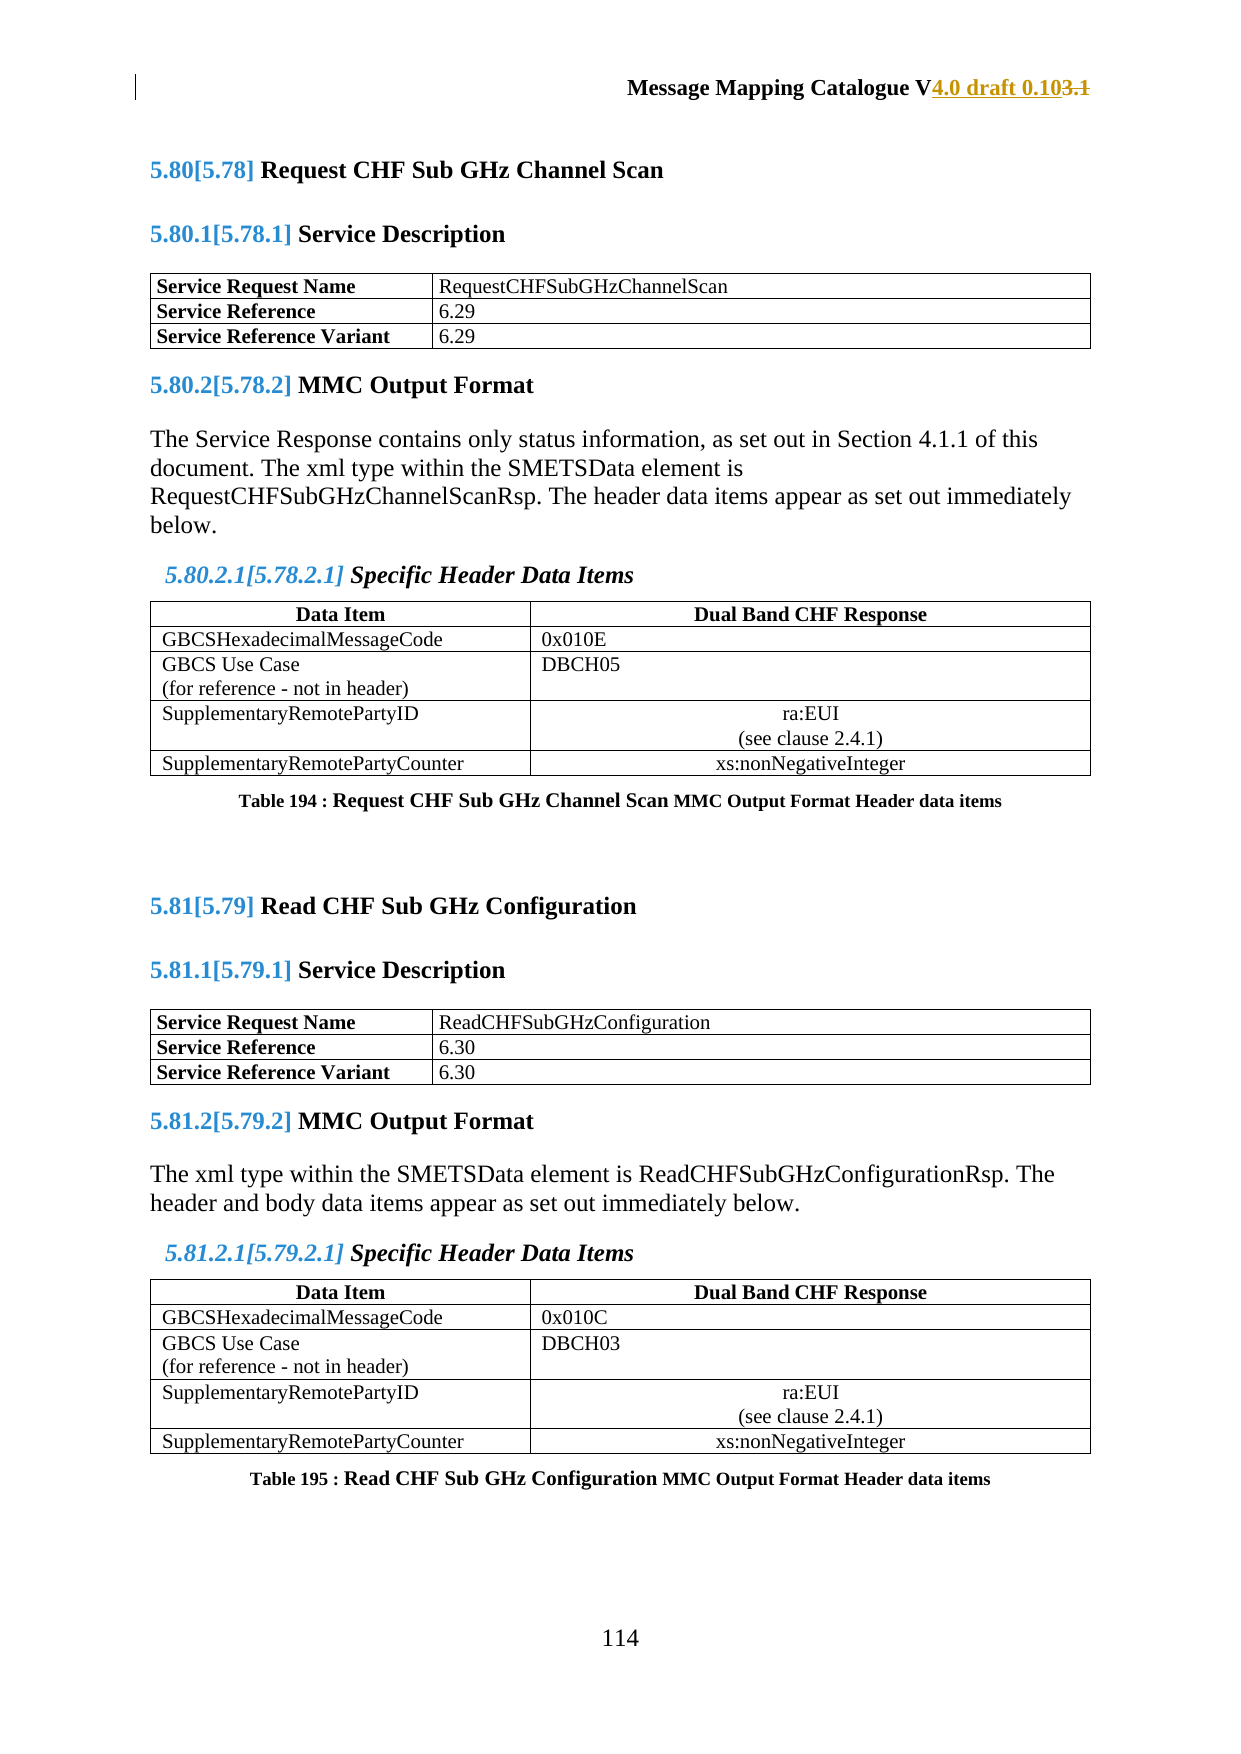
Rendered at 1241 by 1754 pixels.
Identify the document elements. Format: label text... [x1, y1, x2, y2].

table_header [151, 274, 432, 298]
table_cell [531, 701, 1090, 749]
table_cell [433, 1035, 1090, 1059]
subtitle Specific Header Data Items [165, 1238, 1090, 1267]
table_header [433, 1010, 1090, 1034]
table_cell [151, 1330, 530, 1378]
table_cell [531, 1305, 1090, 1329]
subtitle Read CHF Sub GHz Configuration [150, 891, 1090, 920]
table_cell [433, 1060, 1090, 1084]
subtitle MMC Output Format [150, 1106, 1090, 1134]
subtitle Specific Header Data Items [165, 560, 1090, 588]
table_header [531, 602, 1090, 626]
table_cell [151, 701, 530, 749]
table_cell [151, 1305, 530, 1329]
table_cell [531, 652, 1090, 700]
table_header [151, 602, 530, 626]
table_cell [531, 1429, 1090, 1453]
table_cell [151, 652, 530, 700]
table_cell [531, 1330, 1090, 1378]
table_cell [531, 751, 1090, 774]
text The xml type within the SMETSData element is ReadCHFSubGHzConfigurationRsp. The header and body data items appear as set out immediately below. [150, 1159, 1090, 1217]
subtitle Service Description [150, 219, 1090, 248]
subtitle Service Description [150, 955, 1090, 984]
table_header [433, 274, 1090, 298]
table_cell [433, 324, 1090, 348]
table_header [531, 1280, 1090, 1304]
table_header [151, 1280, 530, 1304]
text The Service Response contains only status information, as set out in Section 4.1.1 of this document. The xml type within the SMETSData element is RequestCHFSubGHzChannelScanRsp. The header data items appear as set out immediately below. [150, 424, 1090, 539]
subtitle Request CHF Sub GHz Channel Scan [150, 155, 1090, 184]
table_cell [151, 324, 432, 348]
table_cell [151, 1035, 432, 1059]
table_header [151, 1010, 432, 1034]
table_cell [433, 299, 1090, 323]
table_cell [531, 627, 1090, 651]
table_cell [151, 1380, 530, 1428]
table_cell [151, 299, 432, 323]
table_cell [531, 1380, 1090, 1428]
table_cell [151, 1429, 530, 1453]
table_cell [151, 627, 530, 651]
subtitle MMC Output Format [150, 370, 1090, 399]
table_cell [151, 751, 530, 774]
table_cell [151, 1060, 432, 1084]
